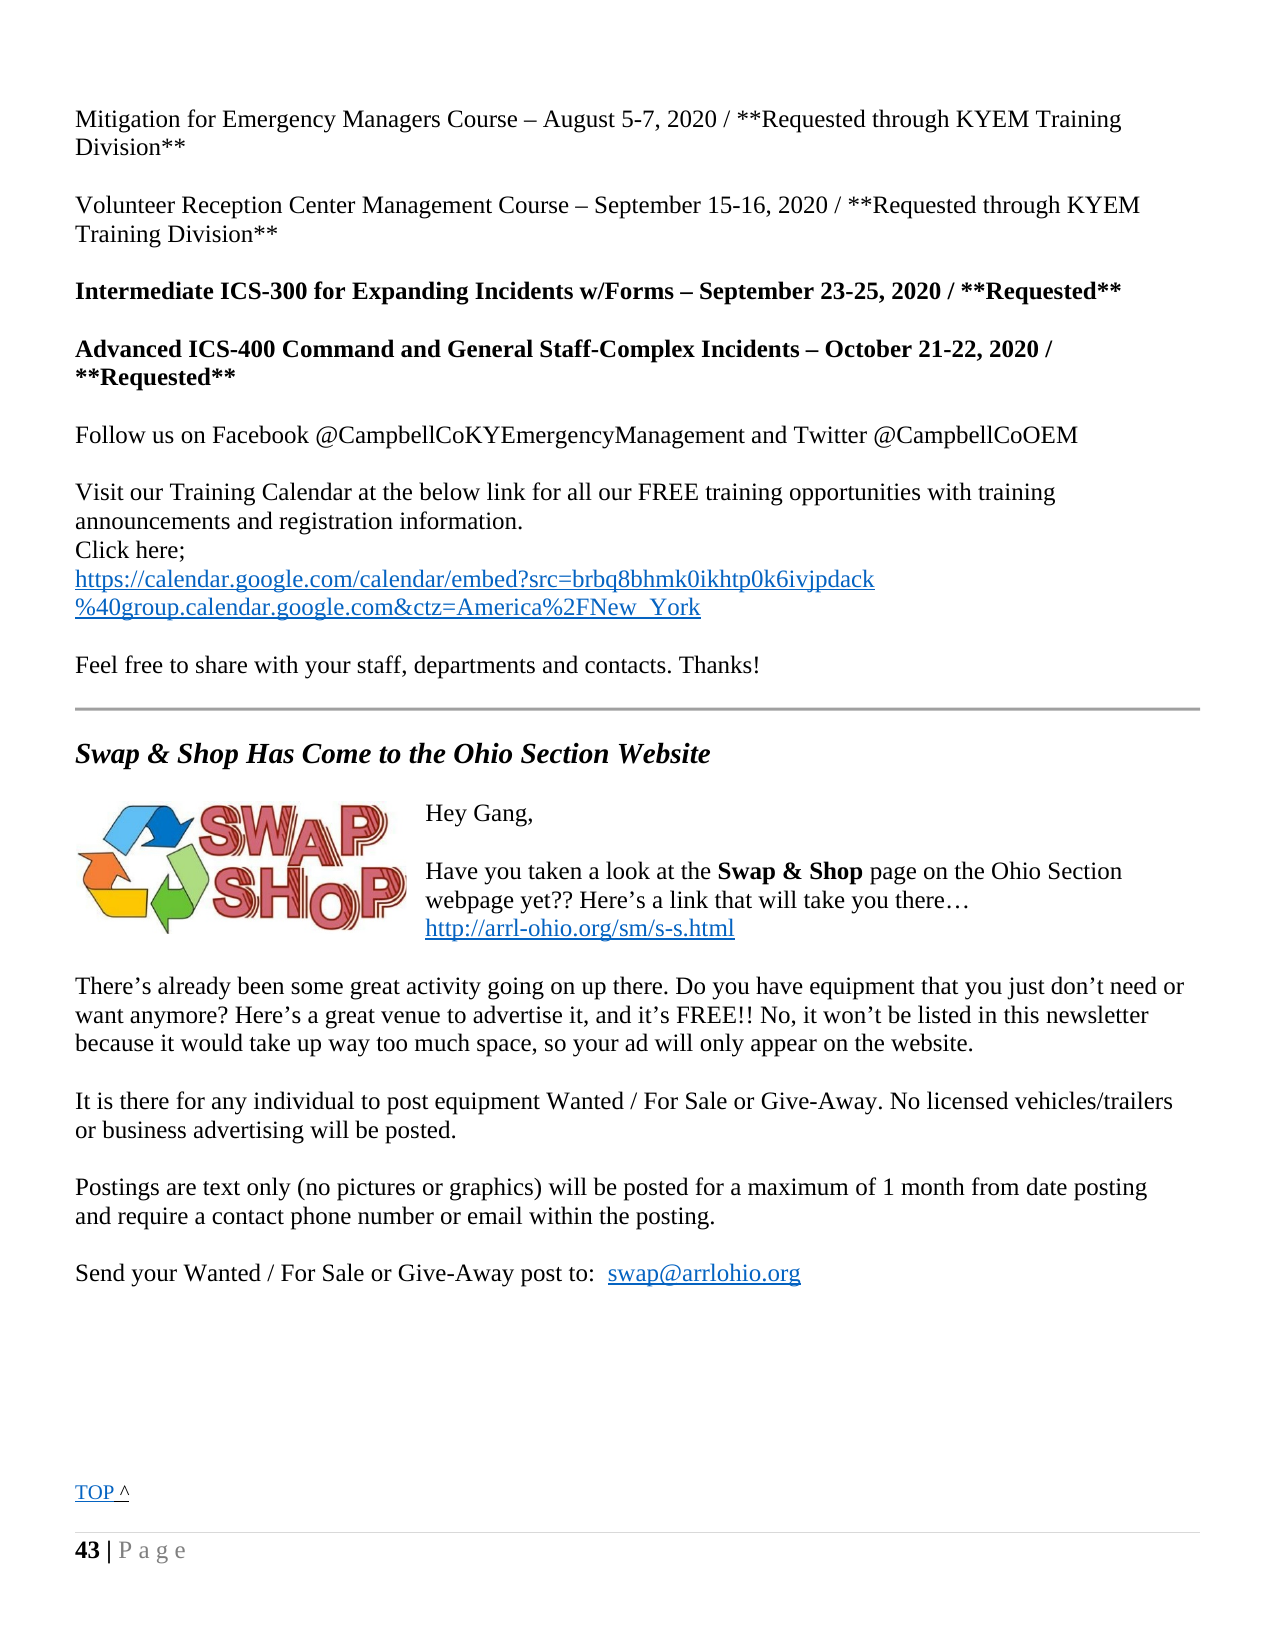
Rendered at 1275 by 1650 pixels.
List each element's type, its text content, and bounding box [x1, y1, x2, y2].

text Advanced ICS-400 Command and General Staff-Complex Incidents – October 21-22, 2020 / **Requested** [75, 334, 1200, 391]
text Have you taken a look at the Swap & Shop page on the Ohio Section webpage yet?? Here’s a link that will take you there… http://arrl-ohio.org/sm/s-s.html [75, 856, 1200, 942]
text Mitigation for Emergency Managers Course – August 5-7, 2020 / **Requested through KYEM Training Division** [75, 104, 1200, 161]
text Feel free to share with your staff, departments and contacts. Thanks! [75, 650, 1200, 679]
text Send your Wanted / For Sale or Give-Away post to: swap@arrlohio.org [75, 1258, 1200, 1287]
text Postings are text only (no pictures or graphics) will be posted for a maximum of 1 month from date posting [75, 1172, 1200, 1201]
text There’s already been some great activity going on up there. Do you have equipment that you just don’t need or want anymore? Here’s a great venue to advertise it, and it’s FREE!! No, it won’t be listed in this newsletter because it would take up way too much space, so your ad will only appear on the website. [75, 971, 1200, 1057]
text and require a contact phone number or email within the posting. [75, 1201, 1200, 1230]
text It is there for any individual to post equipment Wanted / For Sale or Give-Away. No licensed vehicles/trailers or business advertising will be posted. [75, 1086, 1200, 1143]
picture [75, 801, 406, 933]
text TOP ^ [75, 1480, 1200, 1504]
text Follow us on Facebook @CampbellCoKYEmergencyManagement and Twitter @CampbellCoOEM [75, 420, 1200, 449]
text Hey Gang, [75, 798, 1200, 827]
text Click here; [75, 535, 1200, 564]
text Visit our Training Calendar at the below link for all our FREE training opportunities with training announcements and registration information. [75, 477, 1200, 535]
text Volunteer Reception Center Management Course – September 15-16, 2020 / **Requested through KYEM Training Division** [75, 190, 1200, 247]
text Intermediate ICS-300 for Expanding Incidents w/Forms – September 23-25, 2020 / **Requested** [75, 276, 1200, 305]
text Swap & Shop Has Come to the Ohio Section Website [75, 736, 1200, 770]
text https://calendar.google.com/calendar/embed?src=brbq8bhmk0ikhtp0k6ivjpdack%40group.calendar.google.com&ctz=America%2FNew_York [75, 564, 1200, 621]
